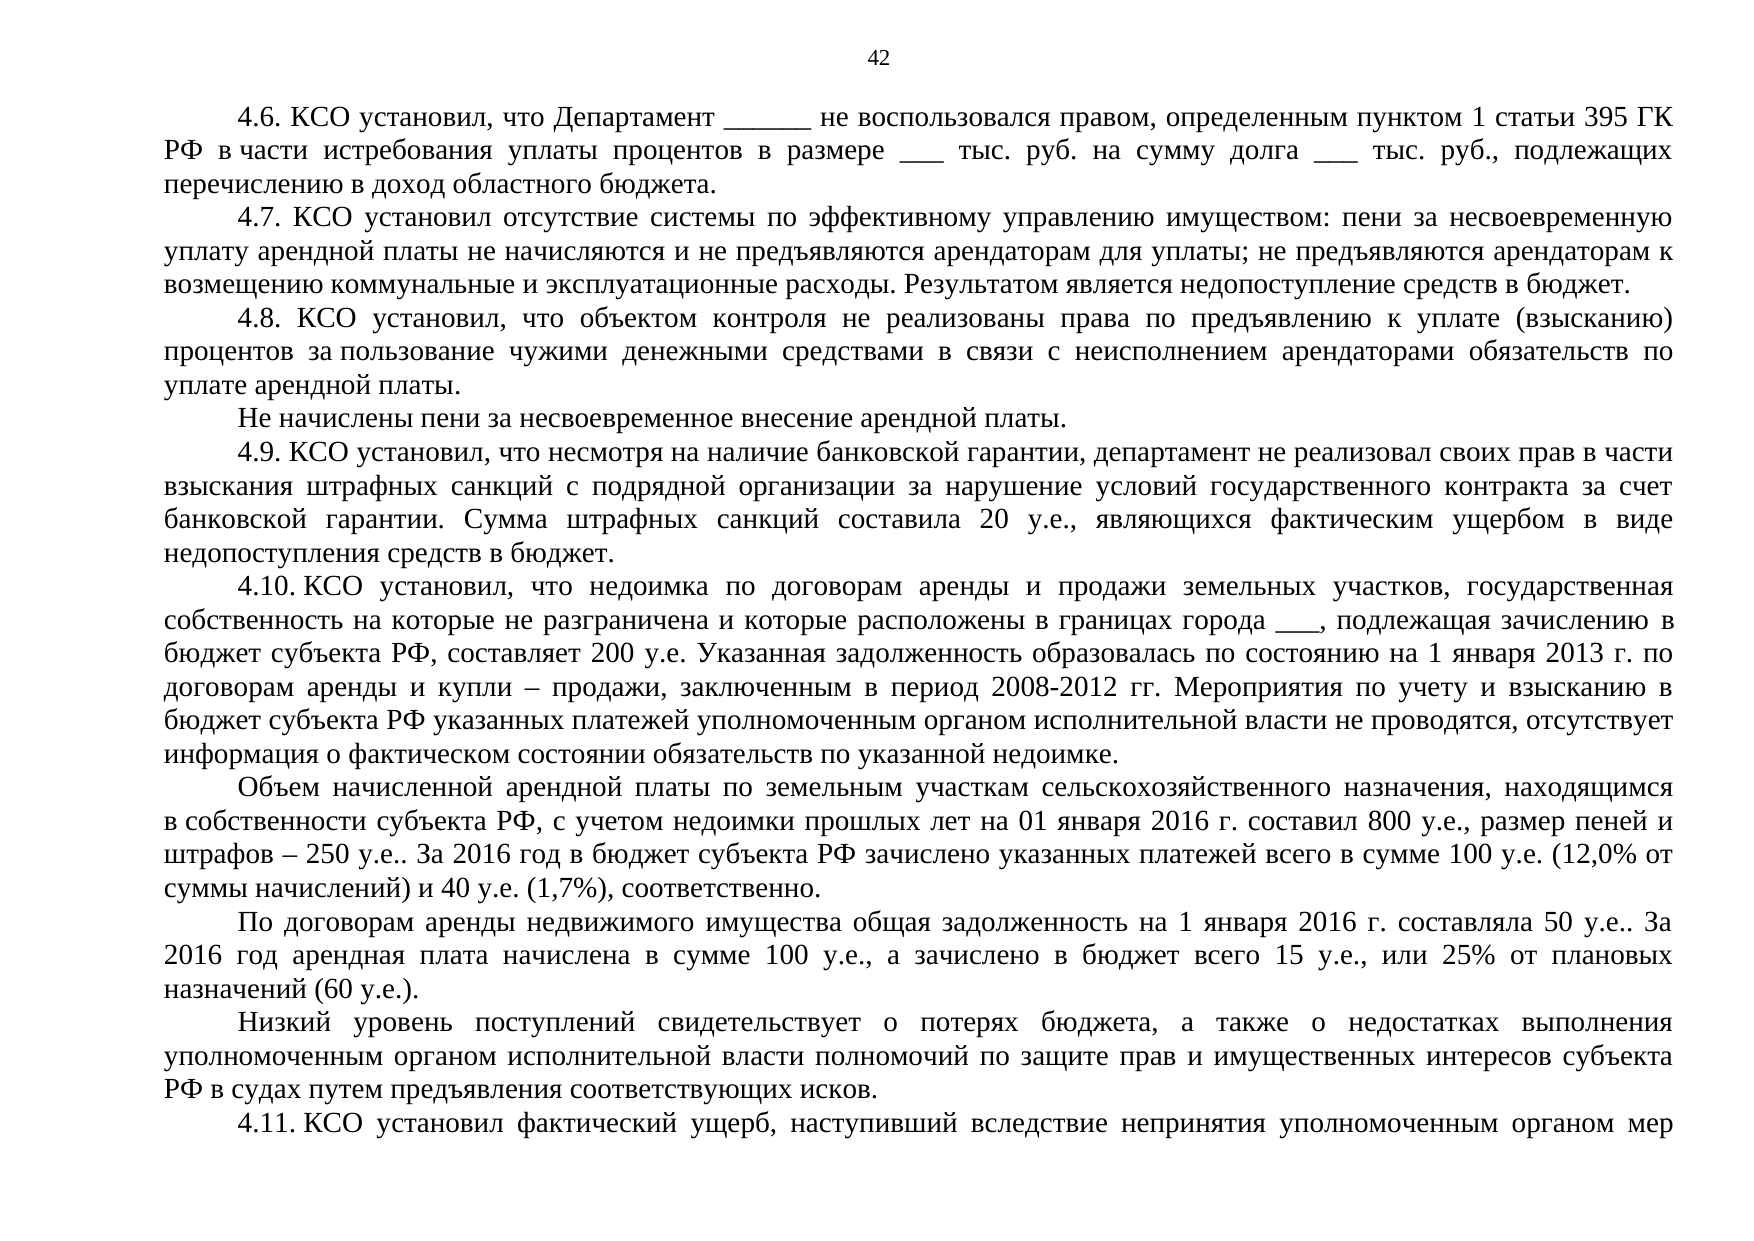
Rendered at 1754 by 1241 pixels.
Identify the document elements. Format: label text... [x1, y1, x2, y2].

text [164, 1105, 1674, 1138]
text 4.6. КСО установил, что Департамент ______ не воспользовался правом, определенным пунктом 1 статьи 395 ГК РФ в части истребования уплаты процентов в размере ___ тыс. руб. на сумму долга ___ тыс. руб., подлежащих перечислению в доход областного бюджета. [164, 99, 1674, 199]
text 4.9. КСО установил, что несмотря на наличие банковской гарантии, департамент не реализовал своих прав в части взыскания штрафных санкций с подрядной организации за нарушение условий государственного контракта за счет банковской гарантии. Сумма штрафных санкций составила 20 у.е., являющихся фактическим ущербом в виде недопоступления средств в бюджет. [164, 434, 1674, 568]
text Объем начисленной арендной платы по земельным участкам сельскохозяйственного назначения, находящимся в собственности субъекта РФ, с учетом недоимки прошлых лет на 01 января 2016 г. составил 800 у.е., размер пеней и штрафов – 250 у.е.. За 2016 год в бюджет субъекта РФ зачислено указанных платежей всего в сумме 100 у.е. (12,0% от суммы начислений) и 40 у.е. (1,7%), соответственно. [164, 769, 1674, 904]
text Низкий уровень поступлений свидетельствует о потерях бюджета, а также о недостатках выполнения уполномоченным органом исполнительной власти полномочий по защите прав и имущественных интересов субъекта РФ в судах путем предъявления соответствующих исков. [164, 1004, 1674, 1105]
text По договорам аренды недвижимого имущества общая задолженность на 1 января 2016 г. составляла 50 у.е.. За 2016 год арендная плата начислена в сумме 100 у.е., а зачислено в бюджет всего 15 у.е., или 25% от плановых назначений (60 у.е.). [164, 904, 1674, 1004]
text 4.8. КСО установил, что объектом контроля не реализованы права по предъявлению к уплате (взысканию) процентов за пользование чужими денежными средствами в связи с неисполнением арендаторами обязательств по уплате арендной платы. [164, 300, 1674, 401]
text 4.10. КСО установил, что недоимка по договорам аренды и продажи земельных участков, государственная собственность на которые не разграничена и которые расположены в границах города ___, подлежащая зачислению в бюджет субъекта РФ, составляет 200 у.е. Указанная задолженность образовалась по состоянию на 1 января 2013 г. по договорам аренды и купли – продажи, заключенным в период 2008-2012 гг. Мероприятия по учету и взысканию в бюджет субъекта РФ указанных платежей уполномоченным органом исполнительной власти не проводятся, отсутствует информация о фактическом состоянии обязательств по указанной недоимке. [164, 568, 1674, 769]
text Не начислены пени за несвоевременное внесение арендной платы. [164, 401, 1674, 434]
text 4.7. КСО установил отсутствие системы по эффективному управлению имуществом: пени за несвоевременную уплату арендной платы не начисляются и не предъявляются арендаторам для уплаты; не предъявляются арендаторам к возмещению коммунальные и эксплуатационные расходы. Результатом является недопоступление средств в бюджет. [164, 199, 1674, 300]
